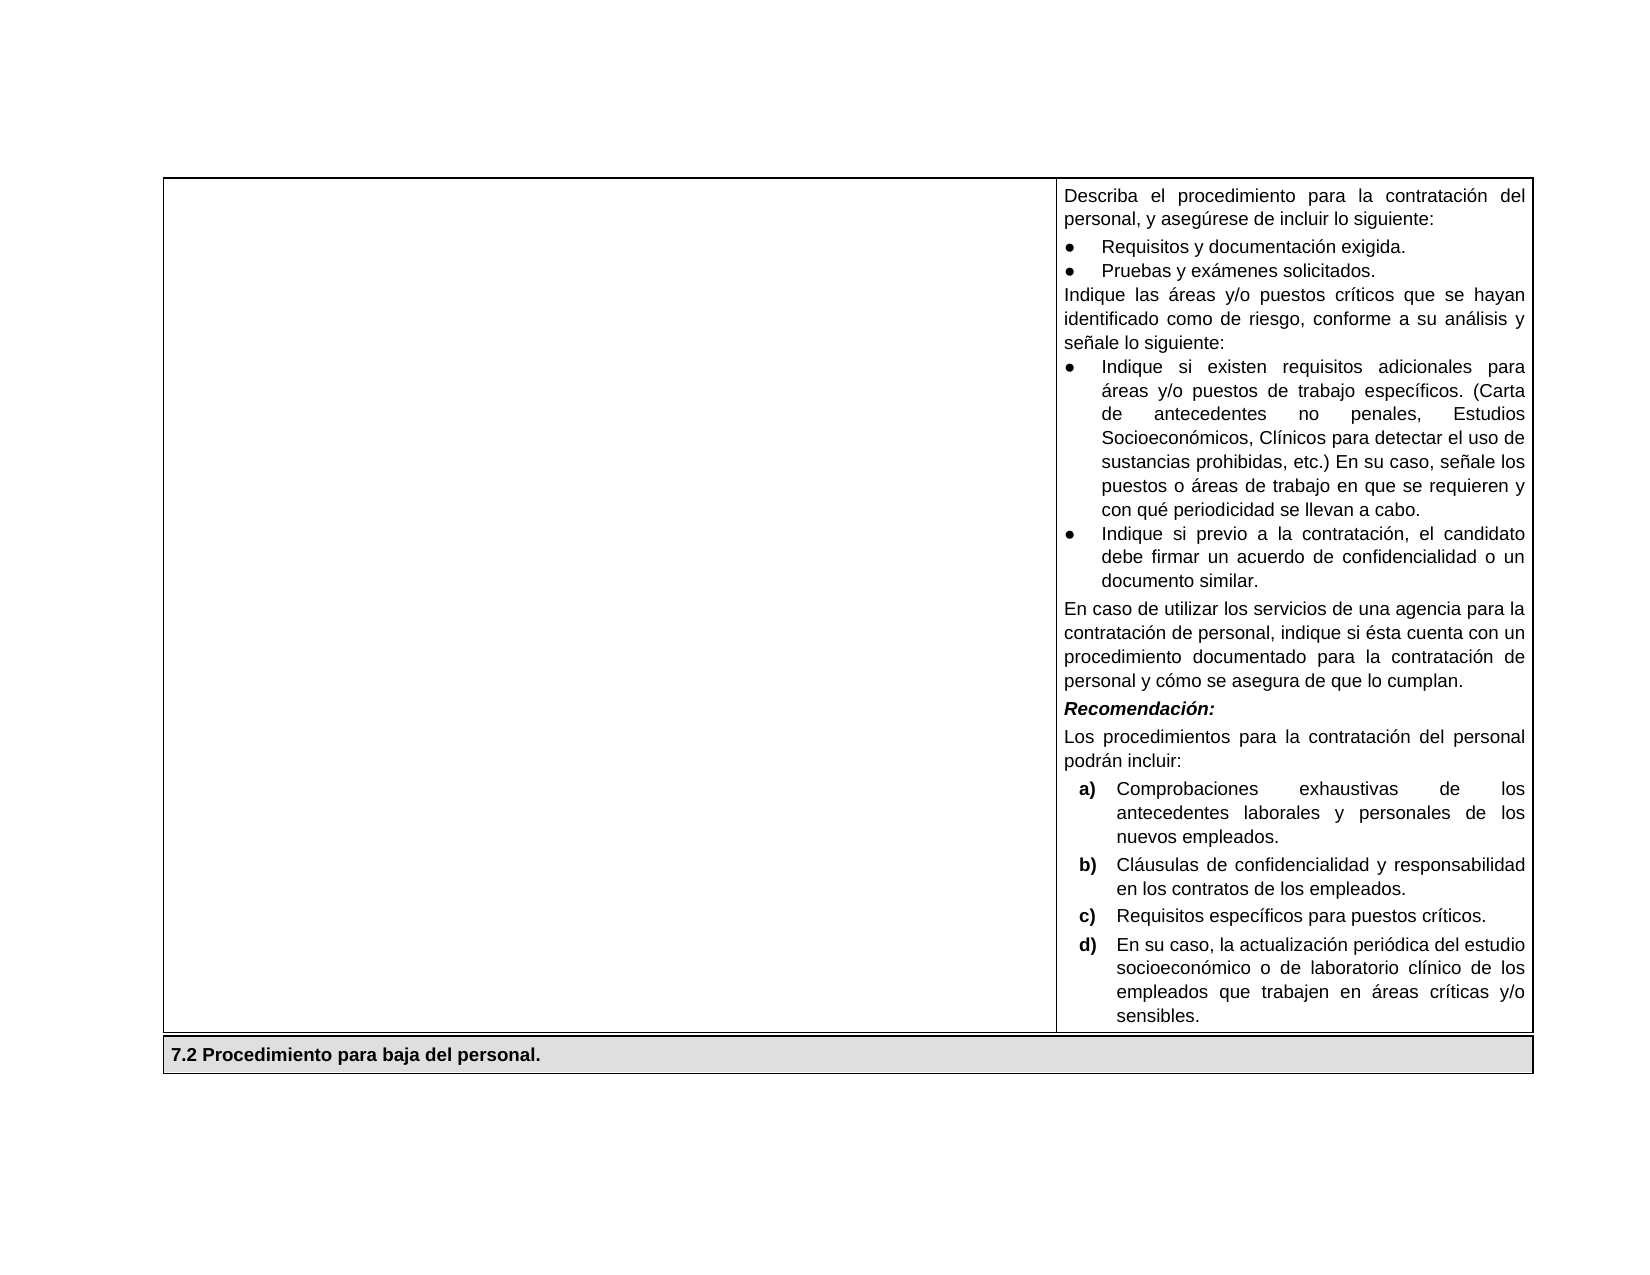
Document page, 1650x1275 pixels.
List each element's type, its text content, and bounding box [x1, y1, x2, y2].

table_header 7.2 Procedimiento para baja del personal. [164, 1037, 1532, 1072]
table_cell Describa el procedimiento para la contratación del personal, y asegúrese de incluir lo siguiente: ● Requisitos y documentación exigida. ● Pruebas y exámenes solicitados. Indique las áreas y/o puestos críticos que se hayan identificado como de riesgo, conforme a su análisis y señale lo siguiente: ● Indique si existen requisitos adicionales para áreas y/o puestos de trabajo específicos. (Carta de antecedentes no penales, Estudios Socioeconómicos, Clínicos para detectar el uso de sustancias prohibidas, etc.) En su caso, señale los puestos o áreas de trabajo en que se requieren y con qué periodicidad se llevan a cabo. ● Indique si previo a la contratación, el candidato debe firmar un acuerdo de confidencialidad o un documento similar. En caso de utilizar los servicios de una agencia para la contratación de personal, indique si ésta cuenta con un procedimiento documentado para la contratación de personal y cómo se asegura de que lo cumplan. Recomendación: Los procedimientos para la contratación del personal podrán incluir: a) Comprobaciones exhaustivas de los antecedentes laborales y personales de los nuevos empleados. b) Cláusulas de confidencialidad y responsabilidad en los contratos de los empleados. c) Requisitos específicos para puestos críticos. d) En su caso, la actualización periódica del estudio socioeconómico o de laboratorio clínico de los empleados que trabajen en áreas críticas y/o sensibles. [1057, 179, 1532, 1031]
table_cell [164, 179, 1056, 1031]
